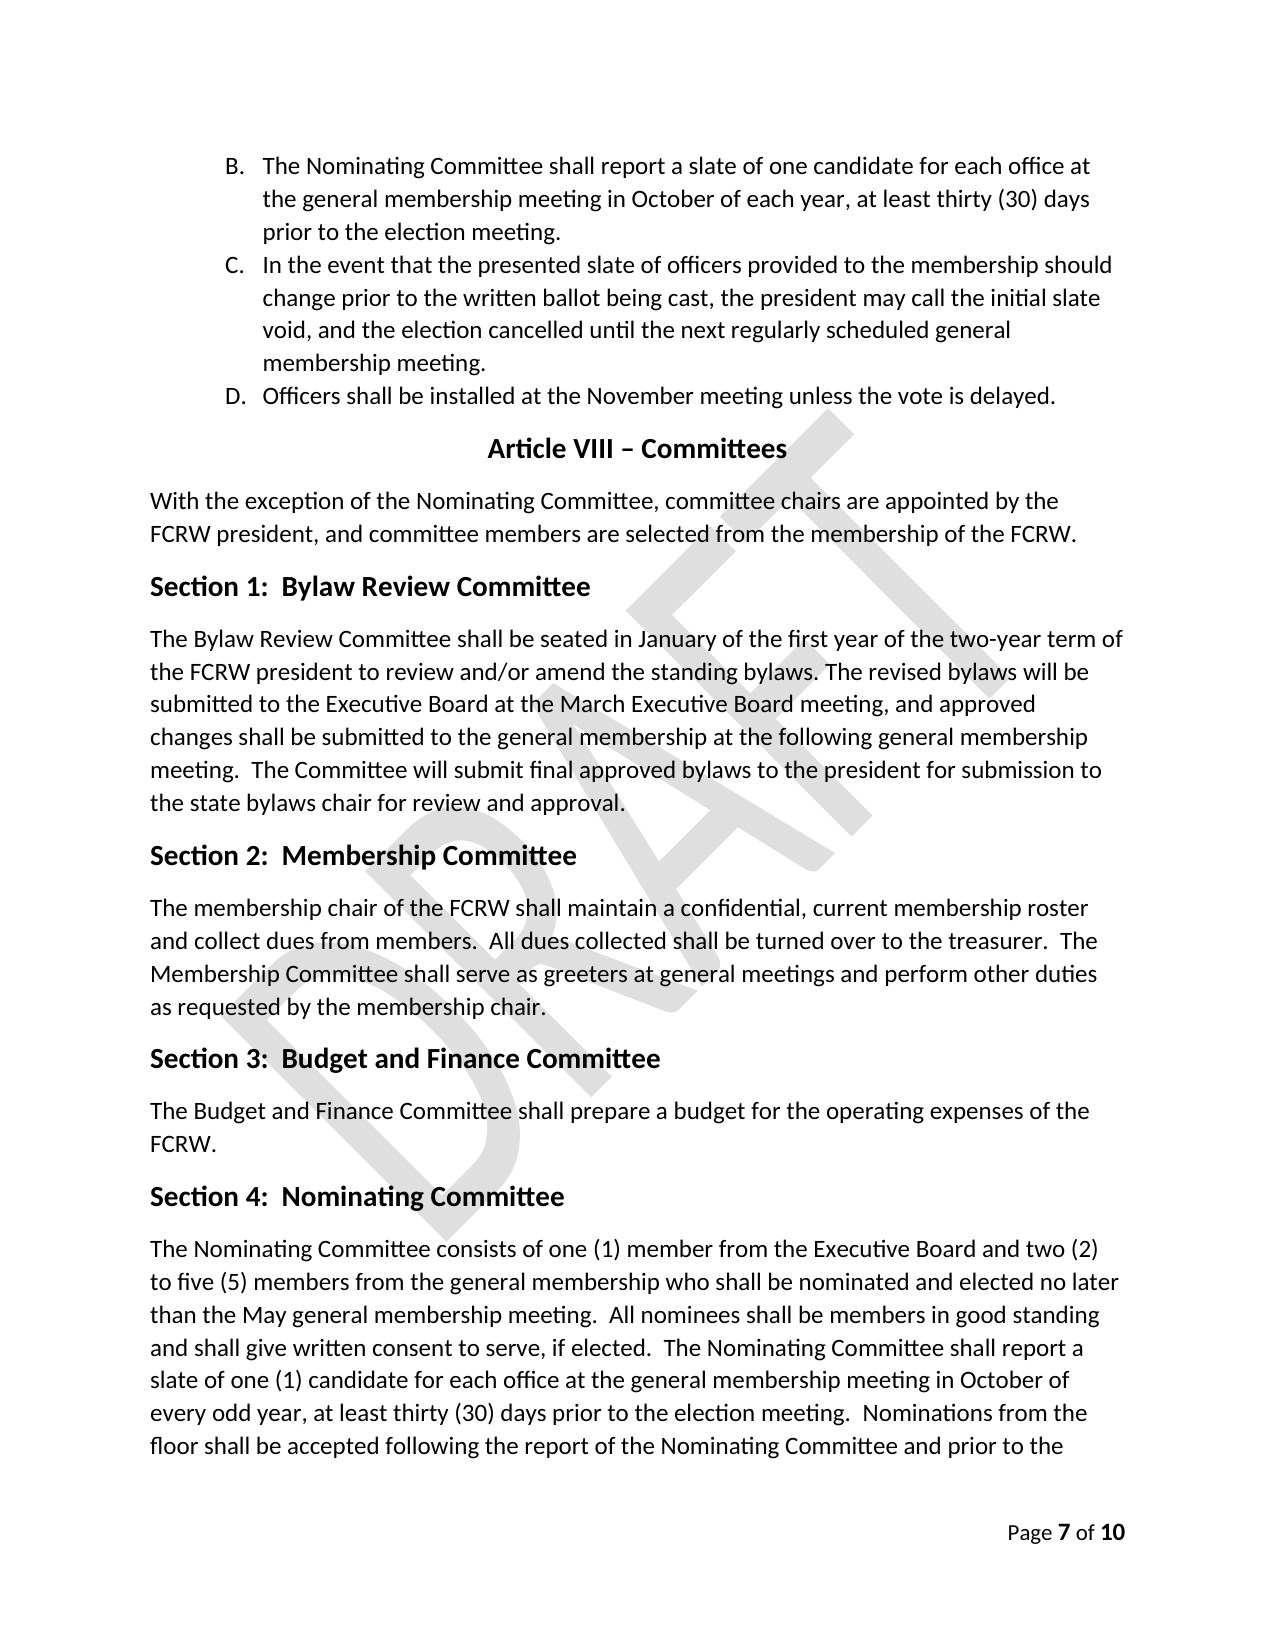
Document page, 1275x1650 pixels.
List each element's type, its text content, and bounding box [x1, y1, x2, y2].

text Article VIII – Committees [150, 430, 1125, 466]
list In the event that the presented slate of officers provided to the membership should change prior to the written ballot being cast, the president may call the initial slate void, and the election cancelled until the next regularly scheduled general membership meeting. [225, 249, 1125, 378]
text The Budget and Finance Committee shall prepare a budget for the operating expenses of the FCRW. [150, 1095, 1125, 1159]
text Section 2: Membership Committee [150, 837, 1125, 872]
text Section 4: Nominating Committee [150, 1178, 1125, 1213]
text The membership chair of the FCRW shall maintain a confidential, current membership roster and collect dues from members. All dues collected shall be turned over to the treasurer. The Membership Committee shall serve as greeters at general meetings and perform other duties as requested by the membership chair. [150, 892, 1125, 1021]
list The Nominating Committee shall report a slate of one candidate for each office at the general membership meeting in October of each year, at least thirty (30) days prior to the election meeting. [225, 150, 1125, 246]
list Officers shall be installed at the November meeting unless the vote is delayed. [225, 380, 1125, 411]
text The Bylaw Review Committee shall be seated in January of the first year of the two-year term of the FCRW president to review and/or amend the standing bylaws. The revised bylaws will be submitted to the Executive Board at the March Executive Board meeting, and approved changes shall be submitted to the general membership at the following general membership meeting. The Committee will submit final approved bylaws to the president for submission to the state bylaws chair for review and approval. [150, 623, 1125, 818]
text With the exception of the Nominating Committee, committee chairs are appointed by the FCRW president, and committee members are selected from the membership of the FCRW. [150, 485, 1125, 548]
text Section 1: Bylaw Review Committee [150, 568, 1125, 603]
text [150, 1233, 1125, 1461]
text Section 3: Budget and Finance Committee [150, 1040, 1125, 1076]
